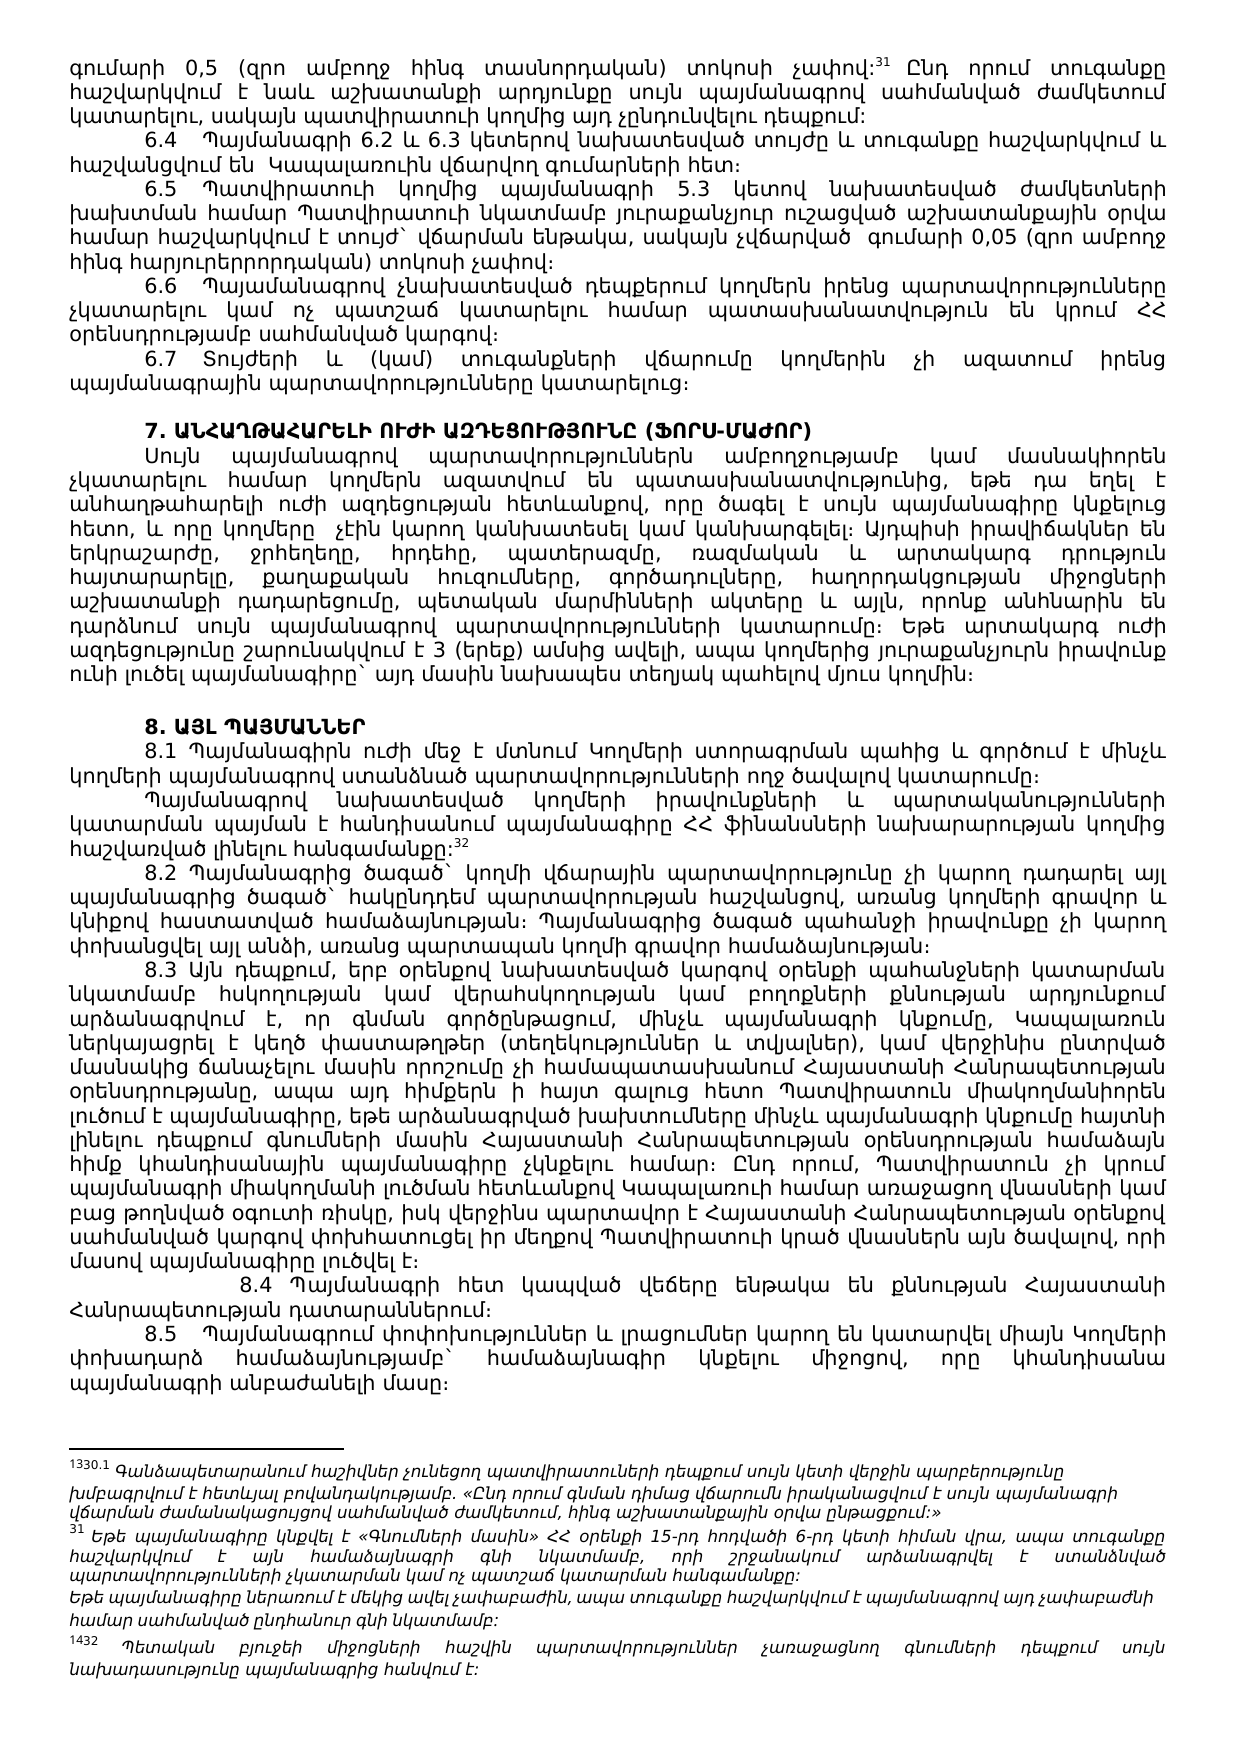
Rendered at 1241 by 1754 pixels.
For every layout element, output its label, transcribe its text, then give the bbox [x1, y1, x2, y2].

text 8.4 Պայմանագրի հետ կապված վեճերը ենթակա են քննության Հայաստանի Հանրապետության դատարաններում։ [69, 1273, 1167, 1322]
text 8.5 Պայմանագրում փոփոխություններ և լրացումներ կարող են կատարվել միայն Կողմերի փոխադարձ համաձայնությամբ` համաձայնագիր կնքելու միջոցով, որը կհանդիսանա պայմանագրի անբաժանելի մասը։ [69, 1322, 1167, 1395]
text Պայմանագրով նախատեսված կողմերի իրավունքների և պարտականությունների կատարման պայման է հանդիսանում պայմանագիրը ՀՀ ֆինանսների նախարարության կողմից հաշվառված լինելու հանգամանքը:32 [69, 788, 1167, 861]
text 8. ԱՅԼ ՊԱՅՄԱՆՆԵՐ [69, 715, 1167, 739]
text 6.5 Պատվիրատուի կողմից պայմանագրի 5.3 կետով նախատեսված ժամկետների խախտման համար Պատվիրատուի նկատմամբ յուրաքանչյուր ուշացված աշխատանքային օրվա համար հաշվարկվում է տույժ` վճարման ենթակա, սակայն չվճարված գումարի 0,05 (զրո ամբողջ հինգ հարյուրերրորդական) տոկոսի չափով։ [69, 177, 1167, 274]
text 7. ԱՆՀԱՂԹԱՀԱՐԵԼԻ ՈՒԺԻ ԱԶԴԵՑՈՒԹՅՈՒՆԸ (ՖՈՐՍ-ՄԱԺՈՐ) [69, 419, 1167, 444]
text 8.2 Պայմանագրից ծագած` կողմի վճարային պարտավորությունը չի կարող դադարել այլ պայմանագրից ծագած` հակընդդեմ պարտավորության հաշվանցով, առանց կողմերի գրավոր և կնիքով հաստատված համաձայնության։ Պայմանագրից ծագած պահանջի իրավունքը չի կարող փոխանցվել այլ անձի, առանց պարտապան կողմի գրավոր համաձայնության։ [69, 861, 1167, 958]
text Սույն պայմանագրով պարտավորություններն ամբողջությամբ կամ մասնակիորեն չկատարելու համար կողմերն ազատվում են պատասխանատվությունից, եթե դա եղել է անհաղթահարելի ուժի ազդեցության հետևանքով, որը ծագել է սույն պայմանագիրը կնքելուց հետո, և որը կողմերը չէին կարող կանխատեսել կամ կանխարգելել։ Այդպիսի իրավիճակներ են երկրաշարժը, ջրհեղեղը, հրդեհը, պատերազմը, ռազմական և արտակարգ դրություն հայտարարելը, քաղաքական հուզումները, գործադուլները, հաղորդակցության միջոցների աշխատանքի դադարեցումը, պետական մարմինների ակտերը և այլն, որոնք անհնարին են դարձնում սույն պայմանագրով պարտավորությունների կատարումը։ Եթե արտակարգ ուժի ազդեցությունը շարունակվում է 3 (երեք) ամսից ավելի, ապա կողմերից յուրաքանչյուրն իրավունք ունի լուծել պայմանագիրը` այդ մասին նախապես տեղյակ պահելով մյուս կողմին։ [69, 444, 1167, 687]
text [69, 56, 1167, 128]
text 8.1 Պայմանագիրն ուժի մեջ է մտնում Կողմերի ստորագրման պահից և գործում է մինչև կողմերի պայմանագրով ստանձնած պարտավորությունների ողջ ծավալով կատարումը։ [69, 739, 1167, 788]
text 6.4 Պայմանագրի 6.2 և 6.3 կետերով նախատեսված տույժը և տուգանքը հաշվարկվում և հաշվանցվում են Կապալառուին վճարվող գումարների հետ։ [69, 128, 1167, 177]
text 8.3 Այն դեպքում, երբ օրենքով նախատեսված կարգով օրենքի պահանջների կատարման նկատմամբ հսկողության կամ վերահսկողության կամ բողոքների քննության արդյունքում արձանագրվում է, որ գնման գործընթացում, մինչև պայմանագրի կնքումը, Կապալառուն ներկայացրել է կեղծ փաստաթղթեր (տեղեկություններ և տվյալներ), կամ վերջինիս ընտրված մասնակից ճանաչելու մասին որոշումը չի համապատասխանում Հայաստանի Հանրապետության օրենսդրությանը, ապա այդ հիմքերն ի հայտ գալուց հետո Պատվիրատուն միակողմանիորեն լուծում է պայմանագիրը, եթե արձանագրված խախտումները մինչև պայմանագրի կնքումը հայտնի լինելու դեպքում գնումների մասին Հայաստանի Հանրապետության օրենսդրության համաձայն հիմք կհանդիսանային պայմանագիրը չկնքելու համար։ Ընդ որում, Պատվիրատուն չի կրում պայմանագրի միակողմանի լուծման հետևանքով Կապալառուի համար առաջացող վնասների կամ բաց թողնված օգուտի ռիսկը, իսկ վերջինս պարտավոր է Հայաստանի Հանրապետության օրենքով սահմանված կարգով փոխհատուցել իր մեղքով Պատվիրատուի կրած վնասներն այն ծավալով, որի մասով պայմանագիրը լուծվել է։ [69, 958, 1167, 1273]
text 6.7 Տույժերի և (կամ) տուգանքների վճարումը կողմերին չի ազատում իրենց պայմանագրային պարտավորությունները կատարելուց։ [69, 347, 1167, 395]
text 6.6 Պայամանագրով չնախատեսված դեպքերում կողմերն իրենց պարտավորությունները չկատարելու կամ ոչ պատշաճ կատարելու համար պատասխանատվություն են կրում ՀՀ օրենսդրությամբ սահմանված կարգով։ [69, 274, 1167, 347]
